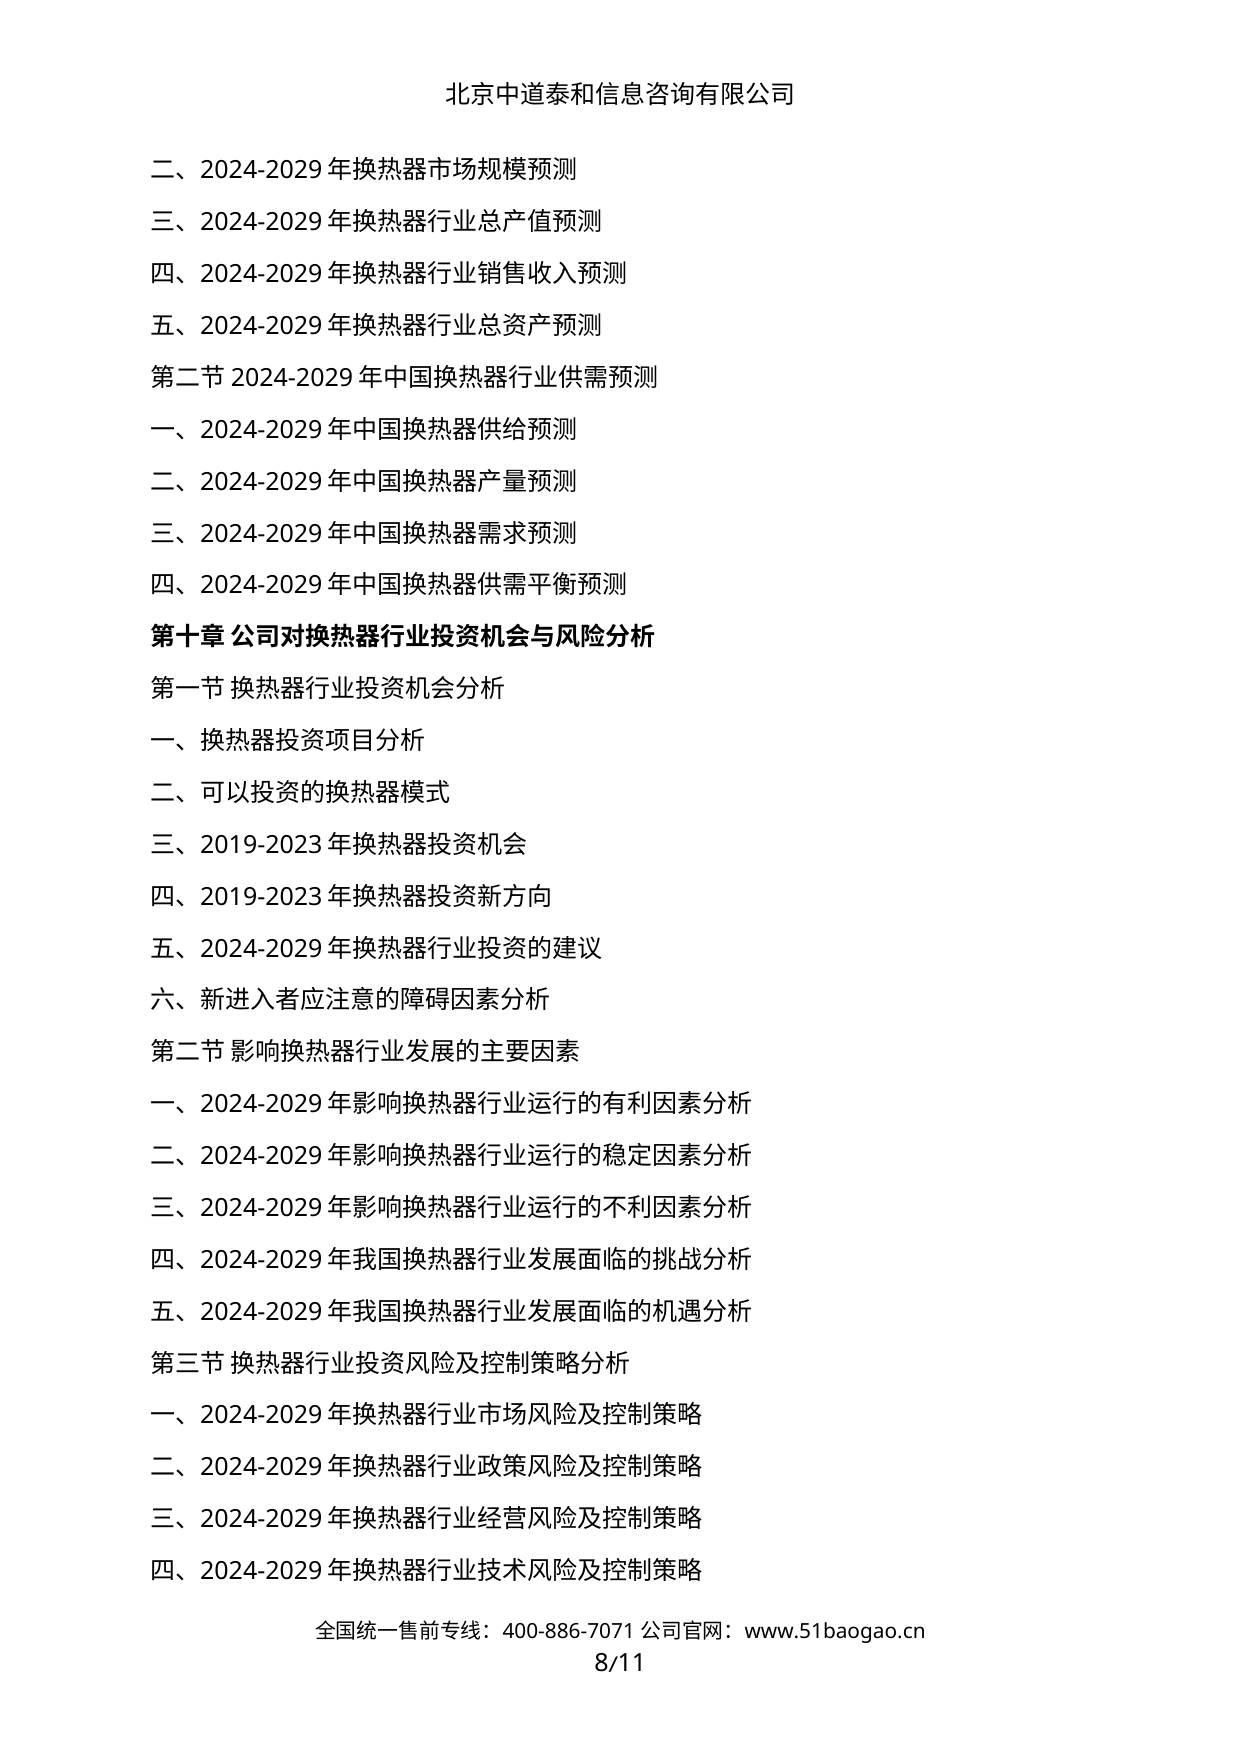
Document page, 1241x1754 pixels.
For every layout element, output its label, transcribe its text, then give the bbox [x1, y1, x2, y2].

text 四、2019-2023年换热器投资新方向 [150, 876, 1090, 912]
text 二、可以投资的换热器模式 [150, 772, 1090, 809]
text 二、2024-2029年影响换热器行业运行的稳定因素分析 [150, 1136, 1090, 1172]
text 一、换热器投资项目分析 [150, 721, 1090, 757]
text 五、2024-2029年我国换热器行业发展面临的机遇分析 [150, 1291, 1090, 1327]
text 四、2024-2029年换热器行业技术风险及控制策略 [150, 1551, 1090, 1587]
text 第十章 公司对换热器行业投资机会与风险分析 [150, 617, 1090, 653]
text 五、2024-2029年换热器行业投资的建议 [150, 928, 1090, 964]
text 四、2024-2029年我国换热器行业发展面临的挑战分析 [150, 1239, 1090, 1276]
text 四、2024-2029年中国换热器供需平衡预测 [150, 565, 1090, 601]
text 二、2024-2029年中国换热器产量预测 [150, 461, 1090, 497]
text 一、2024-2029年中国换热器供给预测 [150, 409, 1090, 446]
text 第二节 影响换热器行业发展的主要因素 [150, 1032, 1090, 1068]
text 三、2024-2029年中国换热器需求预测 [150, 513, 1090, 549]
text 三、2024-2029年换热器行业经营风险及控制策略 [150, 1499, 1090, 1535]
text 一、2024-2029年换热器行业市场风险及控制策略 [150, 1395, 1090, 1431]
text 四、2024-2029年换热器行业销售收入预测 [150, 254, 1090, 290]
text 第三节 换热器行业投资风险及控制策略分析 [150, 1343, 1090, 1379]
text 三、2024-2029年换热器行业总产值预测 [150, 202, 1090, 238]
text 三、2019-2023年换热器投资机会 [150, 824, 1090, 861]
text 二、2024-2029年换热器行业政策风险及控制策略 [150, 1447, 1090, 1483]
text 五、2024-2029年换热器行业总资产预测 [150, 306, 1090, 342]
text 第二节 2024-2029年中国换热器行业供需预测 [150, 357, 1090, 394]
text 二、2024-2029年换热器市场规模预测 [150, 150, 1090, 186]
text 第一节 换热器行业投资机会分析 [150, 669, 1090, 705]
text 一、2024-2029年影响换热器行业运行的有利因素分析 [150, 1084, 1090, 1120]
text 三、2024-2029年影响换热器行业运行的不利因素分析 [150, 1187, 1090, 1224]
text 六、新进入者应注意的障碍因素分析 [150, 980, 1090, 1016]
